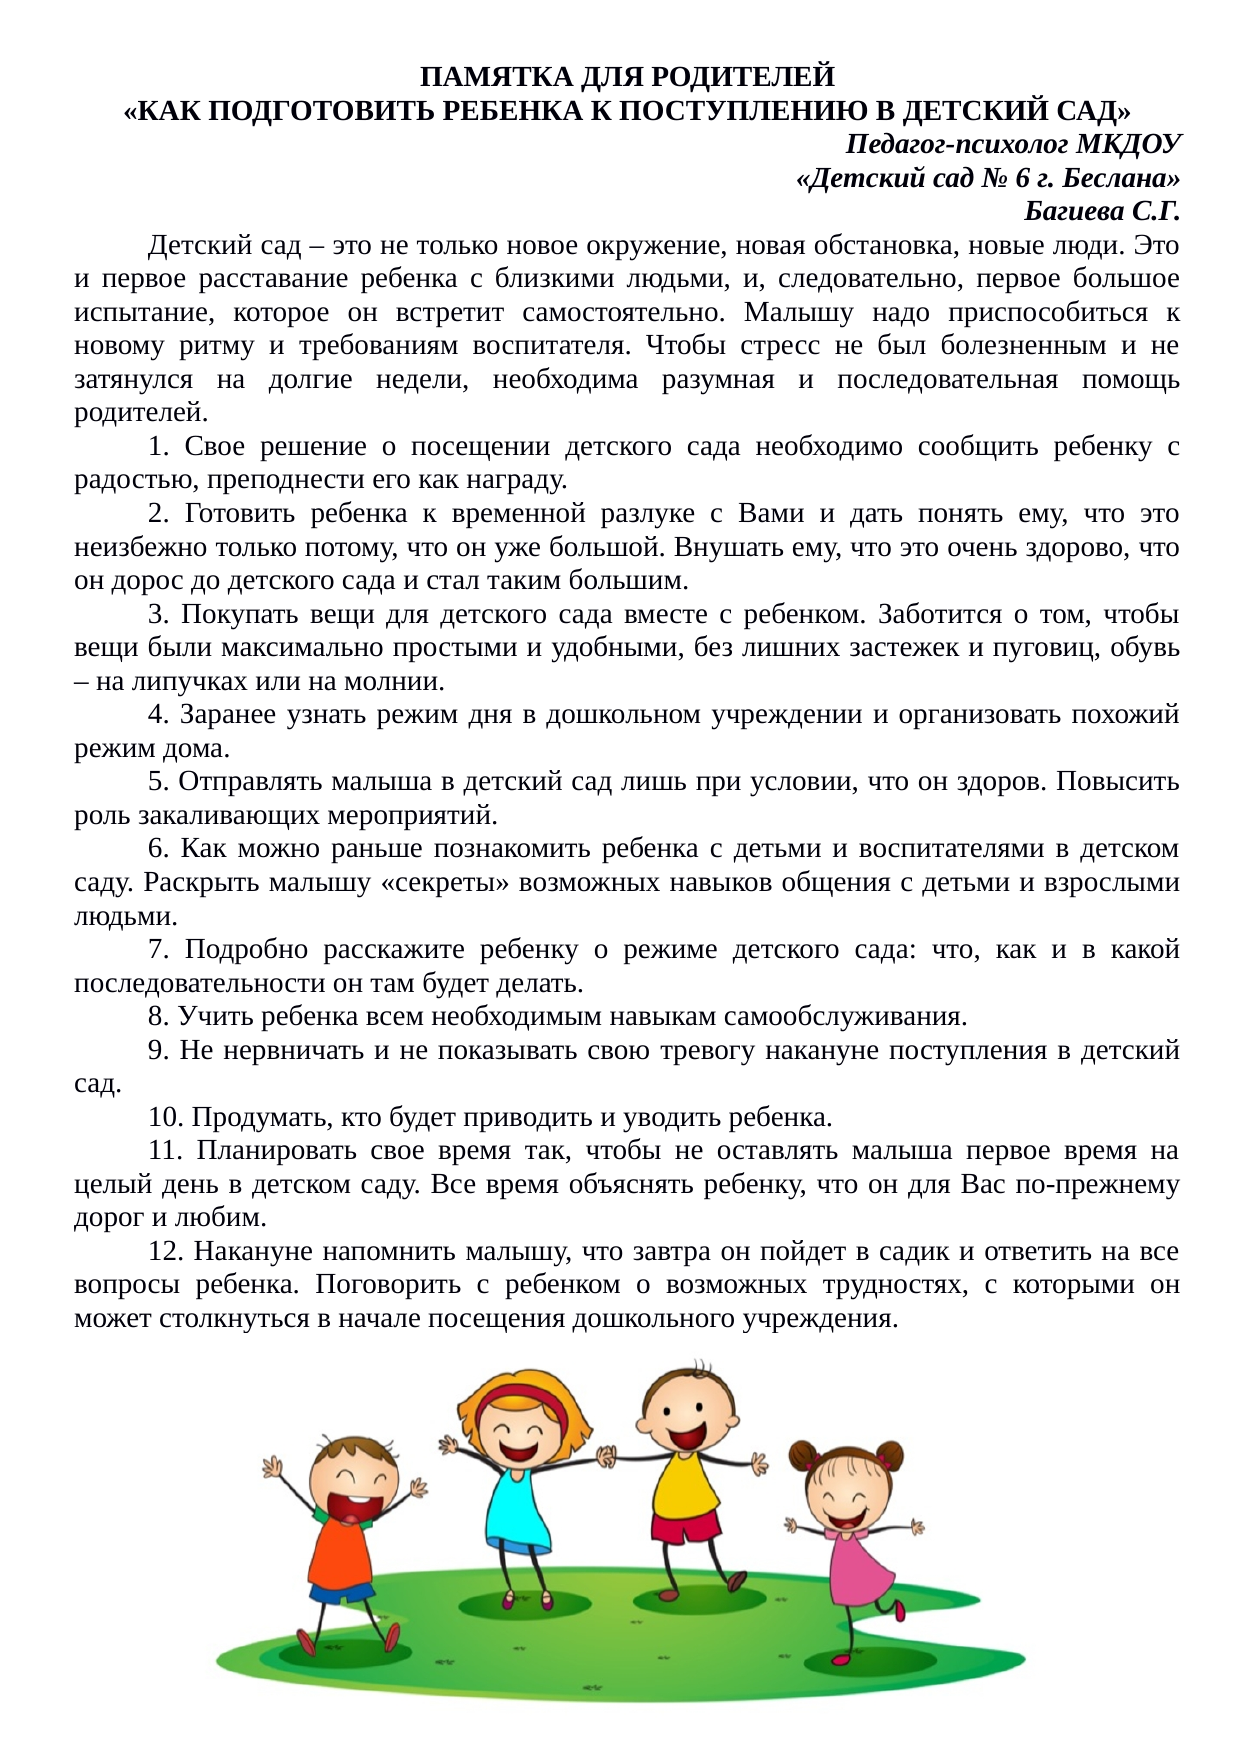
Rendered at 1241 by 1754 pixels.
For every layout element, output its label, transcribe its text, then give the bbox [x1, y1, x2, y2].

text 10. Продумать, кто будет приводить и уводить ребенка. [74, 1099, 1181, 1132]
text 1. Свое решение о посещении детского сада необходимо сообщить ребенку с радостью, преподнести его как награду. [74, 428, 1181, 495]
picture [188, 1333, 1052, 1722]
text 2. Готовить ребенка к временной разлуке с Вами и дать понять ему, что это неизбежно только потому, что он уже большой. Внушать ему, что это очень здорово, что он дорос до детского сада и стал таким большим. [74, 495, 1181, 596]
text 5. Отправлять малыша в детский сад лишь при условии, что он здоров. Повысить роль закаливающих мероприятий. [74, 763, 1181, 831]
text Багиева С.Г. [74, 193, 1181, 227]
text 9. Не нервничать и не показывать свою тревогу накануне поступления в детский сад. [74, 1032, 1181, 1099]
text 8. Учить ребенка всем необходимым навыкам самообслуживания. [74, 998, 1181, 1032]
text «Детский сад № 6 г. Беслана» [74, 160, 1181, 193]
text «КАК ПОДГОТОВИТЬ РЕБЕНКА К ПОСТУПЛЕНИЮ В ДЕТСКИЙ САД» [74, 93, 1181, 126]
text 11. Планировать свое время так, чтобы не оставлять малыша первое время на целый день в детском саду. Все время объяснять ребенку, что он для Вас по-прежнему дорог и любим. [74, 1132, 1181, 1233]
text Педагог-психолог МКДОУ [74, 126, 1181, 160]
text 7. Подробно расскажите ребенку о режиме детского сада: что, как и в какой последовательности он там будет делать. [74, 931, 1181, 998]
text 6. Как можно раньше познакомить ребенка с детьми и воспитателями в детском саду. Раскрыть малышу «секреты» возможных навыков общения с детьми и взрослыми людьми. [74, 831, 1181, 931]
text ПАМЯТКА ДЛЯ РОДИТЕЛЕЙ [74, 59, 1181, 93]
text 12. Накануне напомнить малышу, что завтра он пойдет в садик и ответить на все вопросы ребенка. Поговорить с ребенком о возможных трудностях, с которыми он может столкнуться в начале посещения дошкольного учреждения. [74, 1233, 1181, 1334]
text 4. Заранее узнать режим дня в дошкольном учреждении и организовать похожий режим дома. [74, 696, 1181, 763]
text 3. Покупать вещи для детского сада вместе с ребенком. Заботится о том, чтобы вещи были максимально простыми и удобными, без лишних застежек и пуговиц, обувь – на липучках или на молнии. [74, 596, 1181, 696]
text Детский сад – это не только новое окружение, новая обстановка, новые люди. Это и первое расставание ребенка с близкими людьми, и, следовательно, первое большое испытание, которое он встретит самостоятельно. Малышу надо приспособиться к новому ритму и требованиям воспитателя. Чтобы стресс не был болезненным и не затянулся на долгие недели, необходима разумная и последовательная помощь родителей. [74, 227, 1181, 428]
